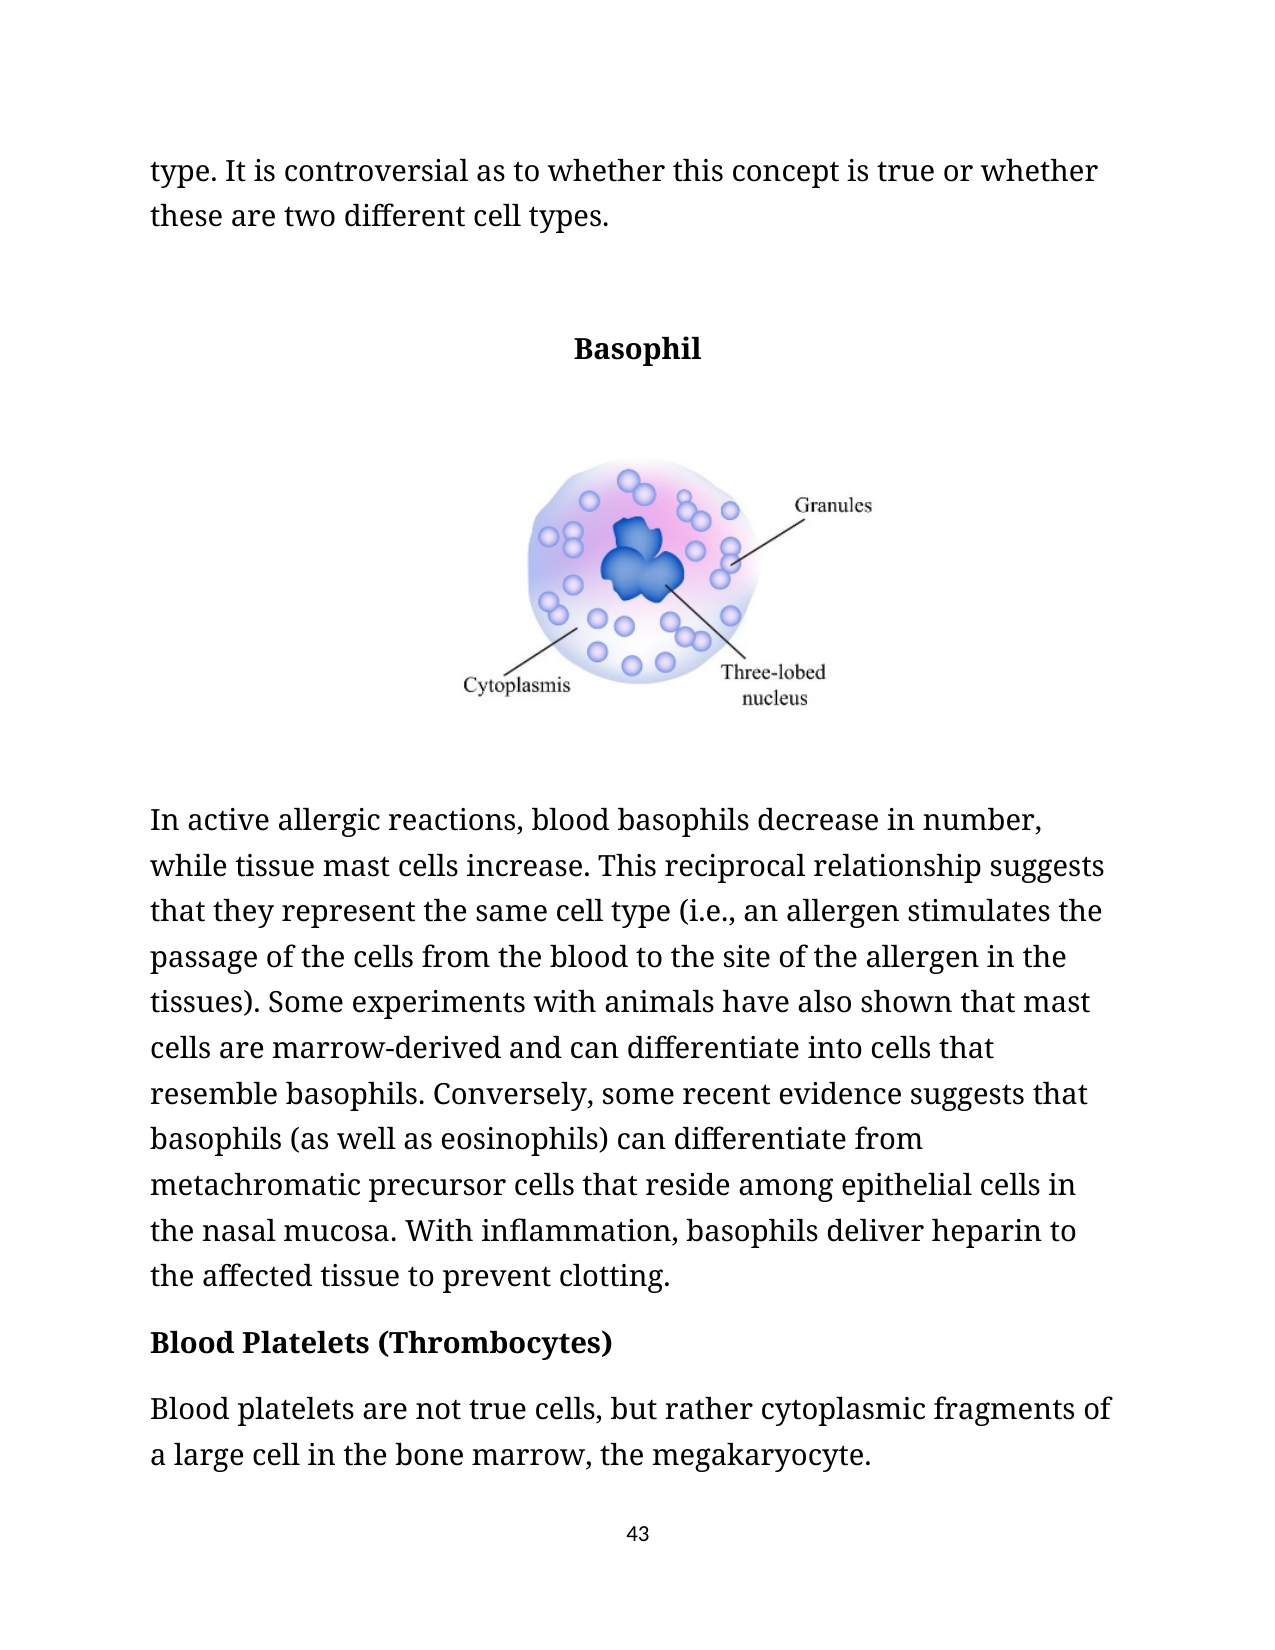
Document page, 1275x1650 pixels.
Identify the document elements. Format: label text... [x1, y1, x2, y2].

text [150, 150, 1125, 235]
text Blood platelets are not true cells, but rather cytoplasmic fragments of a large cell in the bone marrow, the megakaryocyte. [150, 1388, 1125, 1474]
text Basophil [150, 328, 1125, 368]
text Blood Platelets (Thrombocytes) [150, 1322, 1125, 1362]
text In active allergic reactions, blood basophils decrease in number, while tissue mast cells increase. This reciprocal relationship suggests that they represent the same cell type (i.e., an allergen stimulates the passage of the cells from the blood to the site of the allergen in the tissues). Some experiments with animals have also shown that mast cells are marrow-derived and can differentiate into cells that resemble basophils. Conversely, some recent evidence suggests that basophils (as well as eosinophils) can differentiate from metachromatic precursor cells that reside among epithelial cells in the nasal mucosa. With inflammation, basophils deliver heparin to the affected tissue to prevent clotting. [150, 799, 1125, 1295]
picture [346, 395, 929, 775]
